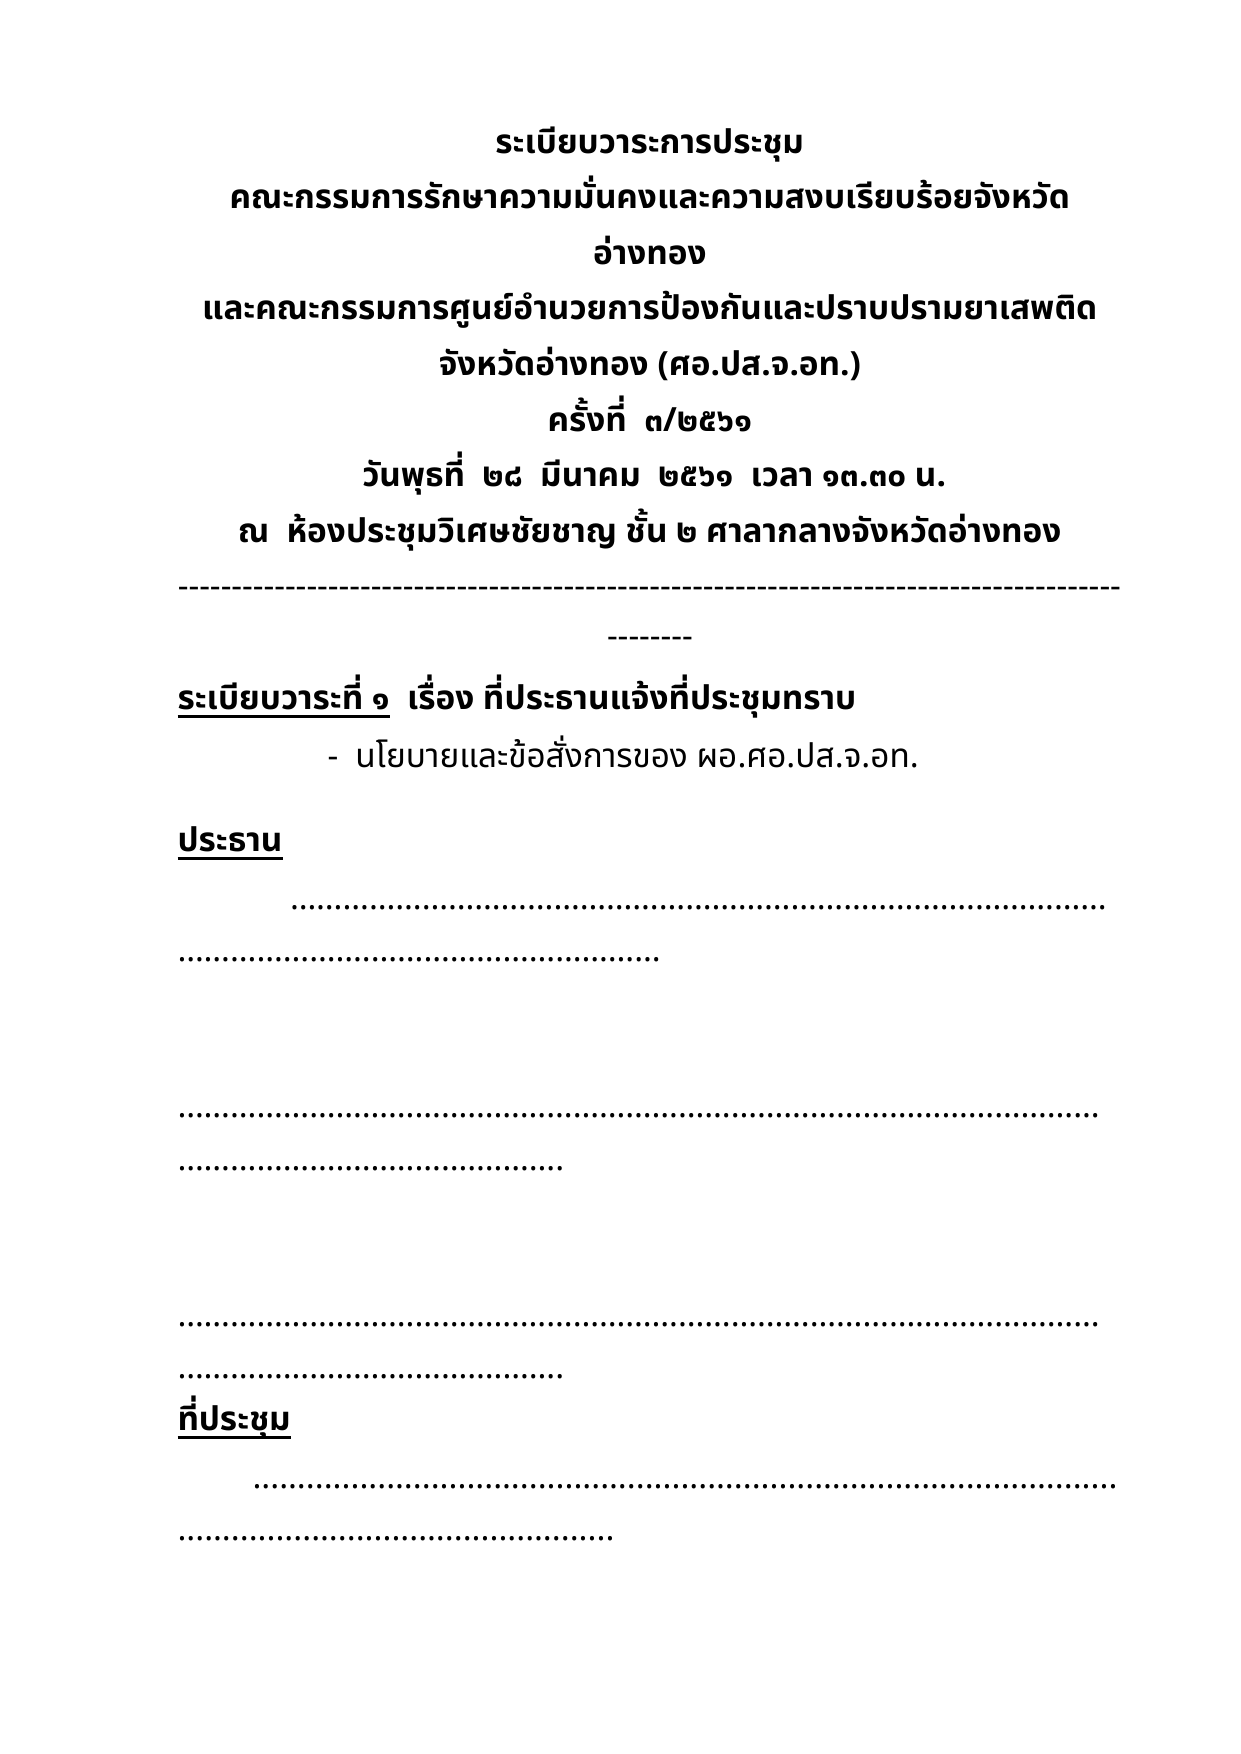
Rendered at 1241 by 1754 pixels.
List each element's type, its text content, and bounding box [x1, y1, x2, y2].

text ………………………………………………………………………………………………………………………….………. [177, 1187, 1122, 1389]
text ณ ห้องประชุมวิเศษชัยชาญ ชั้น ๒ ศาลากลางจังหวัดอ่างทอง [177, 507, 1122, 557]
text - นโยบายและข้อสั่งการของ ผอ.ศอ.ปส.จ.อท. [177, 732, 1122, 783]
text ประธาน ………………………………………………………………………………………………….……………………………… [177, 816, 1120, 971]
text ระเบียบวาระที่ ๑ เรื่อง ที่ประธานแจ้งที่ประชุมทราบ [177, 674, 1120, 725]
text ครั้งที่ ๓/๒๕๖๑ [177, 395, 1122, 446]
text วันพุธที่ ๒๘ มีนาคม ๒๕๖๑ เวลา ๑๓.๓๐ น. [177, 451, 1122, 502]
text ระเบียบวาระการประชุม [177, 118, 1122, 168]
text ที่ประชุม .................................................................................................................................................. [177, 1395, 1122, 1550]
text ------------------------------------------------------------------------------------------------ [177, 562, 1122, 657]
text ………………………………………………………………………………………………………………………….………. [177, 978, 1122, 1180]
text และคณะกรรมการศูนย์อำนวยการป้องกันและปราบปรามยาเสพติดจังหวัดอ่างทอง (ศอ.ปส.จ.อท.) [177, 284, 1122, 390]
text คณะกรรมการรักษาความมั่นคงและความสงบเรียบร้อยจังหวัดอ่างทอง [177, 173, 1122, 279]
